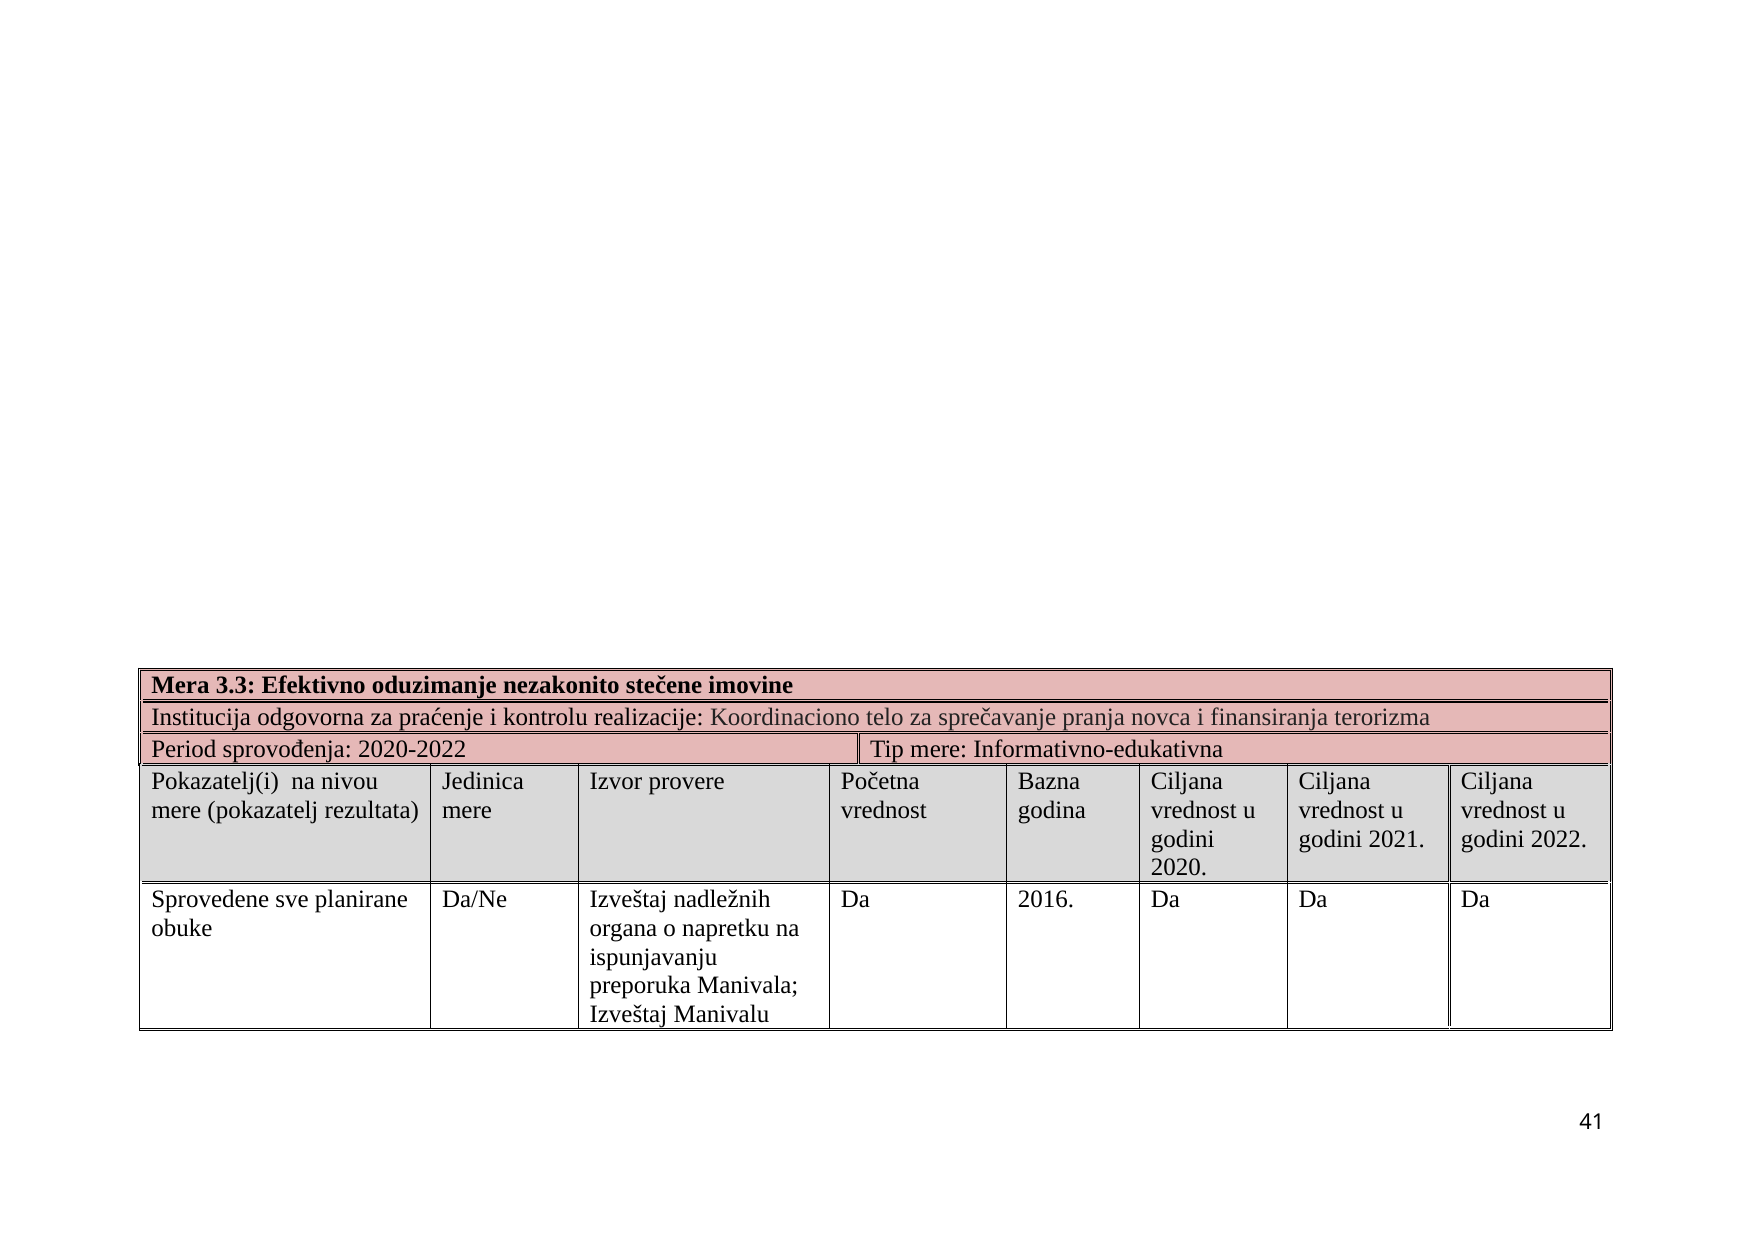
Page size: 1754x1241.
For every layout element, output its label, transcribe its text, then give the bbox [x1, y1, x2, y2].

table_cell Institucija odgovorna za praćenje i kontrolu realizacije: Koordinaciono telo za sprečavanje pranja novca i finansiranja terorizma [140, 699, 1612, 731]
table_cell Ciljana vrednost u godini 2020. [1140, 766, 1287, 881]
table_cell Početna vrednost [830, 766, 1006, 881]
table_cell Sprovedene sve planirane obuke [140, 881, 430, 1028]
table_cell 2016. [1007, 884, 1139, 1028]
table_cell Da/Ne [431, 884, 578, 1028]
table_cell Pokazatelj(i) na nivou mere (pokazatelj rezultata) [140, 763, 430, 881]
table_cell Jedinica mere [431, 766, 578, 881]
table_cell Ciljana vrednost u godini 2022. [1449, 763, 1612, 881]
table_cell Da [1288, 884, 1449, 1028]
table_cell Da [1449, 881, 1612, 1028]
table_cell Ciljana vrednost u godini 2021. [1288, 766, 1448, 881]
table_cell Period sprovođenja: 2020-2022 [140, 731, 859, 763]
table_cell Da [1140, 884, 1287, 1028]
table_cell Tip mere: Informativno-edukativna [859, 731, 1612, 763]
table_cell Bazna godina [1007, 766, 1139, 881]
table_cell Izvor provere [579, 766, 829, 881]
table_header Mera 3.3: Efektivno oduzimanje nezakonito stečene imovine [141, 671, 1610, 699]
table_cell Izveštaj nadležnih organa o napretku na ispunjavanju preporuka Manivala; Izveštaj Manivalu [579, 884, 829, 1028]
table_cell Da [830, 884, 1006, 1028]
